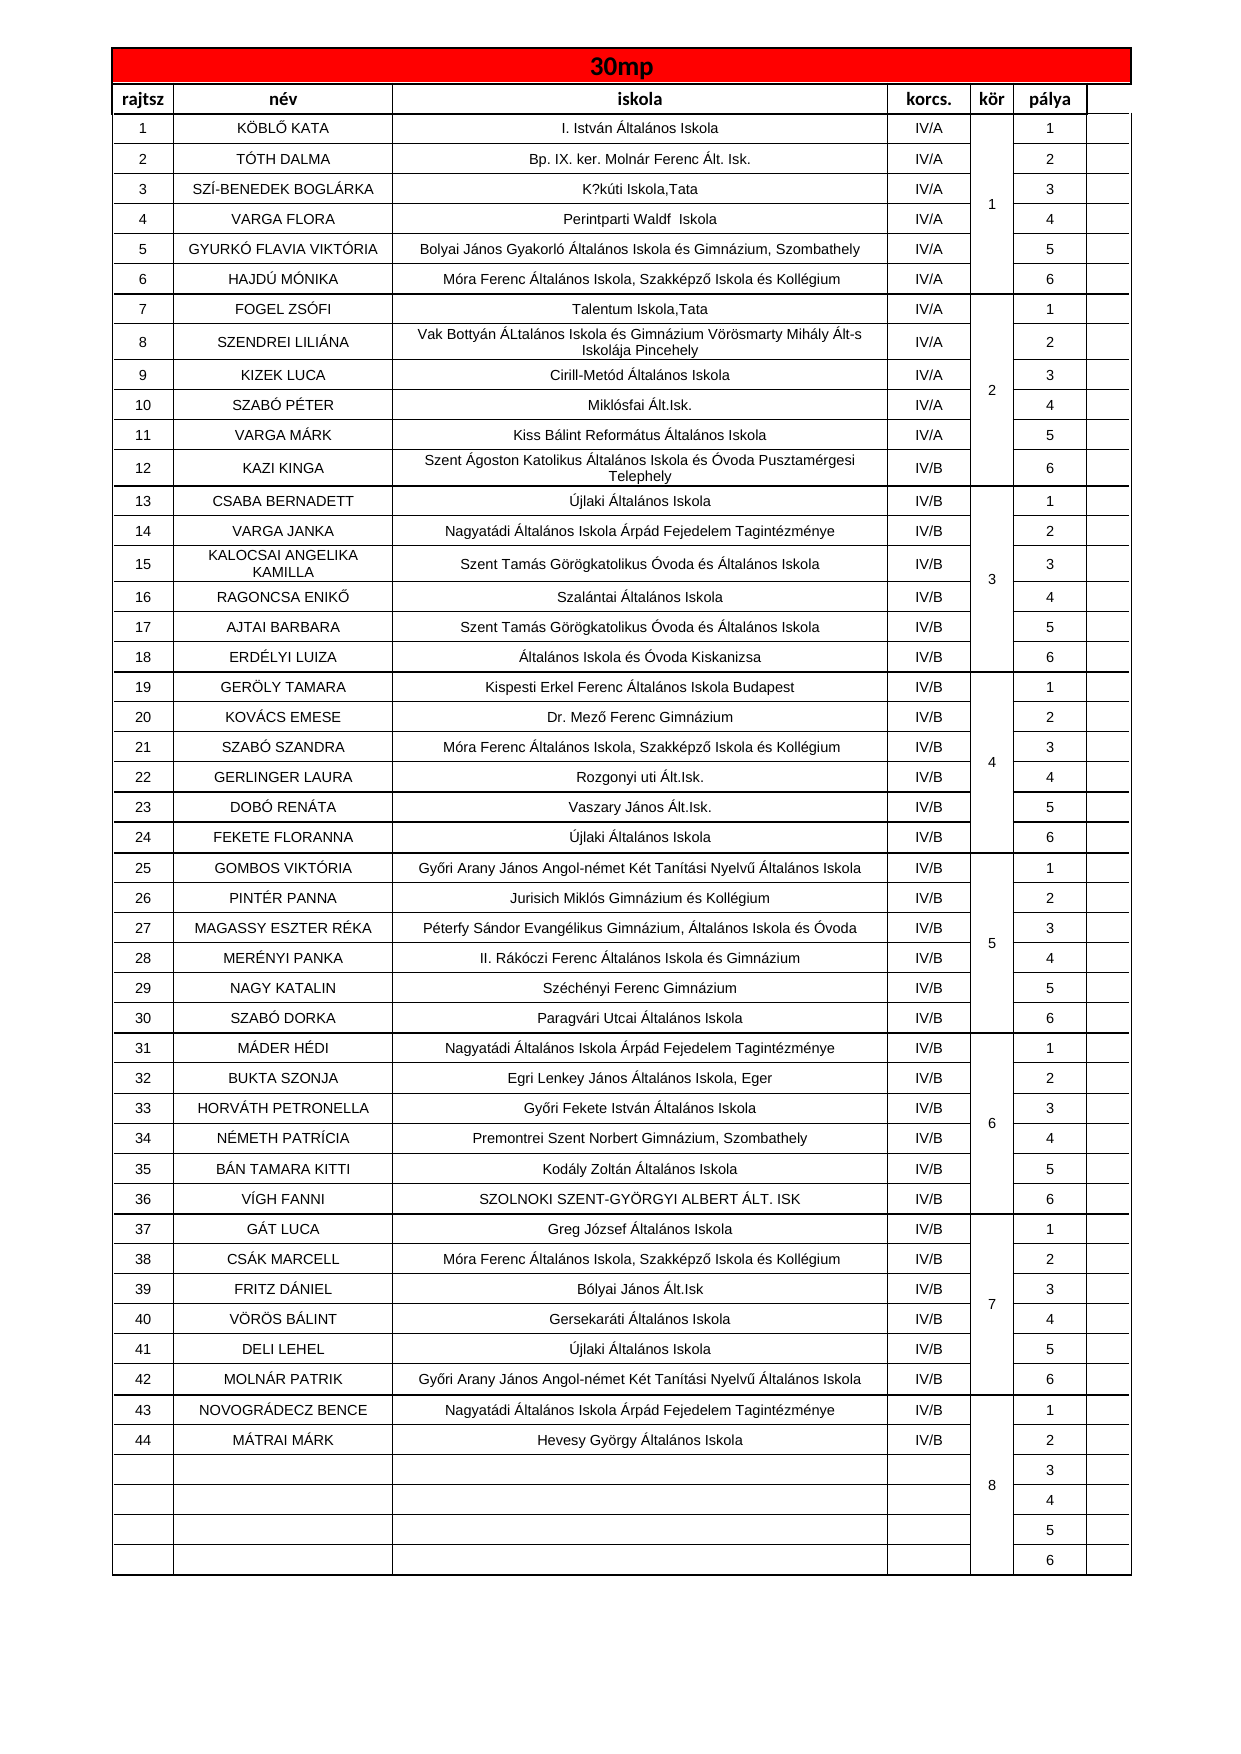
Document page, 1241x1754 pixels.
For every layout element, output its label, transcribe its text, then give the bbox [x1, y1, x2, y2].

table_cell 5 [1014, 973, 1086, 1002]
table_cell [1087, 449, 1131, 485]
table_cell 2 [1014, 1063, 1086, 1092]
table_cell 19 [113, 672, 173, 701]
table_cell CSÁK MARCELL [174, 1244, 392, 1273]
table_cell 8 [971, 1396, 1013, 1574]
table_cell 29 [113, 973, 173, 1002]
table_cell Általános Iskola és Óvoda Kiskanizsa [393, 642, 887, 671]
table_cell 5 [1014, 1515, 1086, 1544]
table_cell [1087, 1123, 1131, 1153]
table_cell Móra Ferenc Általános Iskola, Szakképző Iskola és Kollégium [393, 732, 887, 761]
table_cell 30 [113, 1003, 173, 1032]
table_cell 41 [113, 1334, 173, 1363]
table_cell NÉMETH PATRÍCIA [174, 1124, 392, 1153]
table_cell 14 [113, 516, 173, 545]
table_cell 3 [1014, 546, 1086, 581]
table_cell 27 [113, 913, 173, 942]
table_cell [1087, 1093, 1131, 1122]
table_cell [1087, 173, 1131, 203]
table_cell 2 [113, 144, 173, 173]
table_cell [1087, 761, 1131, 791]
table_cell NOVOGRÁDECZ BENCE [174, 1396, 392, 1423]
table_cell 23 [113, 792, 173, 821]
table_cell [1087, 1363, 1131, 1393]
table_cell VARGA JANKA [174, 516, 392, 545]
table_cell [1087, 1273, 1131, 1303]
table_cell [888, 1455, 970, 1484]
table_cell SZENDREI LILIÁNA [174, 324, 392, 359]
table_cell 22 [113, 762, 173, 791]
table_cell 18 [113, 642, 173, 671]
table_cell 5 [1014, 612, 1086, 641]
table_cell 5 [1014, 234, 1086, 263]
table_cell 34 [113, 1124, 173, 1153]
table_cell [393, 1485, 887, 1514]
table_cell [1087, 203, 1131, 233]
table_cell 6 [1014, 642, 1086, 671]
table_cell [113, 1515, 173, 1544]
table_cell [1087, 1153, 1131, 1183]
table_cell Premontrei Szent Norbert Gimnázium, Szombathely [393, 1124, 887, 1153]
table_cell Bp. IX. ker. Molnár Ferenc Ált. Isk. [393, 144, 887, 173]
table_cell [1087, 731, 1131, 761]
table_cell IV/B [888, 1063, 970, 1092]
table_cell 16 [113, 582, 173, 611]
table_cell 6 [1014, 264, 1086, 293]
table_cell 28 [113, 943, 173, 972]
table_cell Kiss Bálint Református Általános Iskola [393, 420, 887, 449]
table_cell RAGONCSA ENIKŐ [174, 582, 392, 611]
table_cell VARGA FLORA [174, 204, 392, 233]
table_cell IV/B [888, 1304, 970, 1333]
table_cell IV/B [888, 1334, 970, 1363]
table_cell 1 [1014, 673, 1086, 701]
table_cell IV/B [888, 1034, 970, 1062]
table_cell IV/B [888, 1244, 970, 1273]
table_cell Jurisich Miklós Gimnázium és Kollégium [393, 883, 887, 912]
table_cell 21 [113, 732, 173, 761]
table_cell 1 [1014, 115, 1086, 143]
table_cell Újlaki Általános Iskola [393, 1334, 887, 1363]
table_cell 2 [1014, 516, 1086, 545]
table_cell 42 [113, 1364, 173, 1393]
table_cell [1087, 942, 1131, 972]
table_cell [393, 1545, 887, 1574]
table_cell II. Rákóczi Ferenc Általános Iskola és Gimnázium [393, 943, 887, 972]
table_cell 6 [1014, 1184, 1086, 1213]
table_cell K?kúti Iskola,Tata [393, 174, 887, 203]
table_cell MERÉNYI PANKA [174, 943, 392, 972]
table_cell Győri Arany János Angol-német Két Tanítási Nyelvű Általános Iskola [393, 854, 887, 882]
table_cell Dr. Mező Ferenc Gimnázium [393, 702, 887, 731]
table_cell IV/A [888, 360, 970, 389]
table_cell IV/B [888, 1425, 970, 1454]
table_cell IV/B [888, 793, 970, 821]
table_cell 11 [113, 420, 173, 449]
table_cell MÁDER HÉDI [174, 1034, 392, 1062]
table_cell 40 [113, 1304, 173, 1333]
table_cell DOBÓ RENÁTA [174, 793, 392, 821]
table_cell [1087, 419, 1131, 449]
table_cell SZÍ-BENEDEK BOGLÁRKA [174, 174, 392, 203]
table_cell 2 [1014, 883, 1086, 912]
table_cell IV/B [888, 943, 970, 972]
table_cell ERDÉLYI LUIZA [174, 642, 392, 671]
table_cell GOMBOS VIKTÓRIA [174, 854, 392, 882]
table_cell Vaszary János Ált.Isk. [393, 793, 887, 821]
table_cell 4 [1014, 762, 1086, 791]
table_cell IV/B [888, 1154, 970, 1183]
table_cell IV/B [888, 732, 970, 761]
table_cell TÓTH DALMA [174, 144, 392, 173]
table_cell IV/B [888, 883, 970, 912]
table_cell HORVÁTH PETRONELLA [174, 1094, 392, 1122]
table_cell 3 [1014, 732, 1086, 761]
table_cell GÁT LUCA [174, 1215, 392, 1243]
table_cell rajtsz [113, 85, 173, 112]
table_cell [174, 1485, 392, 1514]
table_cell 17 [113, 612, 173, 641]
table_cell [1087, 1454, 1131, 1484]
table_cell 3 [1014, 1094, 1086, 1122]
table_cell [1087, 1514, 1131, 1544]
table_cell 2 [971, 295, 1013, 485]
table_cell MOLNÁR PATRIK [174, 1364, 392, 1393]
table_cell [1087, 485, 1131, 515]
table_cell IV/B [888, 854, 970, 882]
table_cell [1088, 85, 1131, 112]
table_cell DELI LEHEL [174, 1334, 392, 1363]
table_cell [1087, 641, 1131, 671]
table_cell [1087, 1394, 1131, 1423]
table_cell Perintparti Waldf Iskola [393, 204, 887, 233]
table_cell IV/B [888, 612, 970, 641]
table_cell 2 [1014, 1244, 1086, 1273]
table_cell CSABA BERNADETT [174, 487, 392, 515]
table_cell KÖBLŐ KATA [174, 115, 392, 143]
table_cell KOVÁCS EMESE [174, 702, 392, 731]
table_cell [1087, 545, 1131, 581]
table_cell IV/B [888, 973, 970, 1002]
table_cell IV/B [888, 450, 970, 485]
table_cell Kodály Zoltán Általános Iskola [393, 1154, 887, 1183]
table_cell IV/B [888, 516, 970, 545]
table_cell Bólyai János Ált.Isk [393, 1274, 887, 1303]
table_cell IV/B [888, 823, 970, 852]
table_cell 6 [1014, 1003, 1086, 1032]
table_cell [1087, 389, 1131, 419]
table_cell SZABÓ SZANDRA [174, 732, 392, 761]
table_cell 2 [1014, 1425, 1086, 1454]
table_cell 24 [113, 822, 173, 852]
table_cell Szent Ágoston Katolikus Általános Iskola és Óvoda Pusztamérgesi Telephely [393, 450, 887, 485]
table_cell Hevesy György Általános Iskola [393, 1425, 887, 1454]
table_cell 15 [113, 546, 173, 581]
table_cell 4 [1014, 390, 1086, 419]
table_cell Péterfy Sándor Evangélikus Gimnázium, Általános Iskola és Óvoda [393, 913, 887, 942]
table_cell 38 [113, 1244, 173, 1273]
table_cell [174, 1545, 392, 1574]
table_cell 1 [1014, 1396, 1086, 1423]
table_cell 9 [113, 360, 173, 389]
table_cell 1 [113, 114, 173, 143]
table_cell 1 [1014, 1215, 1086, 1243]
table_cell Nagyatádi Általános Iskola Árpád Fejedelem Tagintézménye [393, 1396, 887, 1423]
table_cell 4 [971, 673, 1013, 852]
table_cell Győri Arany János Angol-német Két Tanítási Nyelvű Általános Iskola [393, 1364, 887, 1393]
table_cell Szent Tamás Görögkatolikus Óvoda és Általános Iskola [393, 612, 887, 641]
table_cell 6 [1014, 1364, 1086, 1393]
table_cell IV/A [888, 264, 970, 293]
table_cell [1087, 581, 1131, 611]
table_cell VÖRÖS BÁLINT [174, 1304, 392, 1333]
table_cell IV/A [888, 174, 970, 203]
table_cell [1087, 611, 1131, 641]
table_cell [1087, 1243, 1131, 1273]
table_cell 5 [971, 854, 1013, 1032]
table_cell Móra Ferenc Általános Iskola, Szakképző Iskola és Kollégium [393, 264, 887, 293]
table_cell IV/A [888, 295, 970, 323]
table_cell IV/B [888, 702, 970, 731]
table_cell IV/A [888, 144, 970, 173]
table_cell név [174, 85, 392, 112]
table_cell Szalántai Általános Iskola [393, 582, 887, 611]
table_cell [1087, 912, 1131, 942]
table_cell IV/B [888, 1124, 970, 1153]
table_cell 4 [1014, 204, 1086, 233]
table_cell Greg József Általános Iskola [393, 1215, 887, 1243]
table_cell BUKTA SZONJA [174, 1063, 392, 1092]
table_cell IV/B [888, 582, 970, 611]
table_cell 6 [1014, 450, 1086, 485]
table_cell BÁN TAMARA KITTI [174, 1154, 392, 1183]
table_cell [1087, 1062, 1131, 1092]
table_cell [113, 1455, 173, 1484]
table_cell 2 [1014, 702, 1086, 731]
table_cell [1087, 113, 1131, 143]
table_cell [1087, 972, 1131, 1002]
table_cell [1087, 852, 1131, 882]
table_cell SZABÓ PÉTER [174, 390, 392, 419]
table_cell [1087, 515, 1131, 545]
table_cell [1087, 1333, 1131, 1363]
table_cell 1 [1014, 854, 1086, 882]
table_cell 4 [1014, 582, 1086, 611]
table_cell 6 [1014, 823, 1086, 852]
table_cell 1 [1014, 1034, 1086, 1062]
table_cell FEKETE FLORANNA [174, 823, 392, 852]
table_cell [1087, 1213, 1131, 1243]
table_cell IV/A [888, 324, 970, 359]
table_cell IV/B [888, 1094, 970, 1122]
table_cell IV/A [888, 204, 970, 233]
table_cell 4 [1014, 1485, 1086, 1514]
table_cell 5 [113, 234, 173, 263]
table_cell 31 [113, 1033, 173, 1062]
table_cell Móra Ferenc Általános Iskola, Szakképző Iskola és Kollégium [393, 1244, 887, 1273]
table_cell 39 [113, 1274, 173, 1303]
table_cell 35 [113, 1154, 173, 1183]
table_cell [1087, 1032, 1131, 1062]
table_cell IV/B [888, 1215, 970, 1243]
table_cell MÁTRAI MÁRK [174, 1425, 392, 1454]
table_cell 13 [113, 486, 173, 515]
table_header 30mp [113, 49, 1130, 82]
table_cell VARGA MÁRK [174, 420, 392, 449]
table_cell SZABÓ DORKA [174, 1003, 392, 1032]
table_cell Miklósfai Ált.Isk. [393, 390, 887, 419]
table_cell Bolyai János Gyakorló Általános Iskola és Gimnázium, Szombathely [393, 234, 887, 263]
table_cell IV/B [888, 1274, 970, 1303]
table_cell Cirill-Metód Általános Iskola [393, 360, 887, 389]
table_cell 37 [113, 1214, 173, 1243]
table_cell 12 [113, 450, 173, 485]
table_cell IV/B [888, 1184, 970, 1213]
table_cell IV/B [888, 487, 970, 515]
table_cell KIZEK LUCA [174, 360, 392, 389]
table_cell Újlaki Általános Iskola [393, 823, 887, 852]
table_cell 33 [113, 1094, 173, 1122]
table_cell Győri Fekete István Általános Iskola [393, 1094, 887, 1122]
table_cell AJTAI BARBARA [174, 612, 392, 641]
table_cell 32 [113, 1063, 173, 1092]
table_cell I. István Általános Iskola [393, 115, 887, 143]
table_cell [1087, 359, 1131, 389]
table_cell 3 [1014, 360, 1086, 389]
table_cell 3 [1014, 174, 1086, 203]
table_cell 6 [971, 1034, 1013, 1213]
table_cell IV/B [888, 913, 970, 942]
table_cell 5 [1014, 1334, 1086, 1363]
table_cell FOGEL ZSÓFI [174, 295, 392, 323]
table_cell Szent Tamás Görögkatolikus Óvoda és Általános Iskola [393, 546, 887, 581]
table_cell [1087, 671, 1131, 701]
table_cell Paragvári Utcai Általános Iskola [393, 1003, 887, 1032]
table_cell FRITZ DÁNIEL [174, 1274, 392, 1303]
table_cell KALOCSAI ANGELIKA KAMILLA [174, 546, 392, 581]
table_cell 7 [113, 294, 173, 323]
table_cell 3 [971, 487, 1013, 671]
table_cell [113, 1485, 173, 1514]
table_cell 10 [113, 390, 173, 419]
table_cell [174, 1455, 392, 1484]
table_cell IV/B [888, 546, 970, 581]
table_cell Nagyatádi Általános Iskola Árpád Fejedelem Tagintézménye [393, 1034, 887, 1062]
table_cell [393, 1455, 887, 1484]
table_cell 26 [113, 883, 173, 912]
table_cell 3 [1014, 913, 1086, 942]
table_cell [1087, 233, 1131, 263]
table_cell 5 [1014, 793, 1086, 821]
table_cell MAGASSY ESZTER RÉKA [174, 913, 392, 942]
table_cell [1087, 143, 1131, 173]
table_cell 3 [113, 174, 173, 203]
table_cell 6 [1014, 1545, 1086, 1574]
table_cell [174, 1515, 392, 1544]
table_cell [1087, 263, 1131, 293]
table_cell 8 [113, 324, 173, 359]
table_cell HAJDÚ MÓNIKA [174, 264, 392, 293]
table_cell GERLINGER LAURA [174, 762, 392, 791]
table_cell SZOLNOKI SZENT-GYÖRGYI ALBERT ÁLT. ISK [393, 1184, 887, 1213]
table_cell 36 [113, 1184, 173, 1213]
table_cell IV/A [888, 390, 970, 419]
table_cell [1087, 1484, 1131, 1514]
table_cell IV/B [888, 642, 970, 671]
table_cell 6 [113, 264, 173, 293]
table_cell pálya [1014, 85, 1086, 112]
table_cell 4 [1014, 1304, 1086, 1333]
table_cell [1087, 1002, 1131, 1032]
table_cell KAZI KINGA [174, 450, 392, 485]
table_cell Rozgonyi uti Ált.Isk. [393, 762, 887, 791]
table_cell IV/B [888, 1396, 970, 1423]
table_cell [888, 1485, 970, 1514]
table_cell IV/A [888, 234, 970, 263]
table_cell NAGY KATALIN [174, 973, 392, 1002]
table_cell [1087, 882, 1131, 912]
table_cell IV/A [888, 115, 970, 143]
table_cell Vak Bottyán ÁLtalános Iskola és Gimnázium Vörösmarty Mihály Ált-s Iskolája Pincehely [393, 324, 887, 359]
table_cell [1087, 1544, 1131, 1574]
table_cell GERÖLY TAMARA [174, 673, 392, 701]
table_cell iskola [393, 85, 887, 112]
table_cell [888, 1545, 970, 1574]
table_cell 7 [971, 1215, 1013, 1393]
table_cell 3 [1014, 1274, 1086, 1303]
table_cell [1087, 701, 1131, 731]
table_cell IV/B [888, 1003, 970, 1032]
table_cell IV/A [888, 420, 970, 449]
table_cell 4 [113, 204, 173, 233]
table_cell [1087, 791, 1131, 821]
table_cell [113, 1545, 173, 1574]
table_cell 20 [113, 702, 173, 731]
table_cell 44 [113, 1425, 173, 1454]
table_cell Kispesti Erkel Ferenc Általános Iskola Budapest [393, 673, 887, 701]
table_cell IV/B [888, 673, 970, 701]
table_cell 4 [1014, 943, 1086, 972]
table_cell 1 [1014, 487, 1086, 515]
table_cell [1087, 1183, 1131, 1213]
table_cell 1 [971, 115, 1013, 293]
table_cell 5 [1014, 1154, 1086, 1183]
table_cell GYURKÓ FLAVIA VIKTÓRIA [174, 234, 392, 263]
table_cell 2 [1014, 144, 1086, 173]
table_cell Nagyatádi Általános Iskola Árpád Fejedelem Tagintézménye [393, 516, 887, 545]
table_cell Egri Lenkey János Általános Iskola, Eger [393, 1063, 887, 1092]
table_cell [393, 1515, 887, 1544]
table_cell 5 [1014, 420, 1086, 449]
table_cell 2 [1014, 324, 1086, 359]
table_cell 3 [1014, 1455, 1086, 1484]
table_cell [1087, 821, 1131, 852]
table_cell VÍGH FANNI [174, 1184, 392, 1213]
table_cell IV/B [888, 1364, 970, 1393]
table_cell Újlaki Általános Iskola [393, 487, 887, 515]
table_cell 25 [113, 853, 173, 882]
table_cell kör [971, 85, 1013, 112]
table_cell Talentum Iskola,Tata [393, 295, 887, 323]
table_cell korcs. [888, 85, 970, 112]
table_cell IV/B [888, 762, 970, 791]
table_cell [1087, 323, 1131, 359]
table_cell [1087, 293, 1131, 323]
table_cell [1087, 1303, 1131, 1333]
table_cell [1087, 1424, 1131, 1454]
table_cell Gersekaráti Általános Iskola [393, 1304, 887, 1333]
table_cell PINTÉR PANNA [174, 883, 392, 912]
table_cell 4 [1014, 1124, 1086, 1153]
table_cell Széchényi Ferenc Gimnázium [393, 973, 887, 1002]
table_cell [888, 1515, 970, 1544]
table_cell 1 [1014, 295, 1086, 323]
table_cell 43 [113, 1395, 173, 1423]
